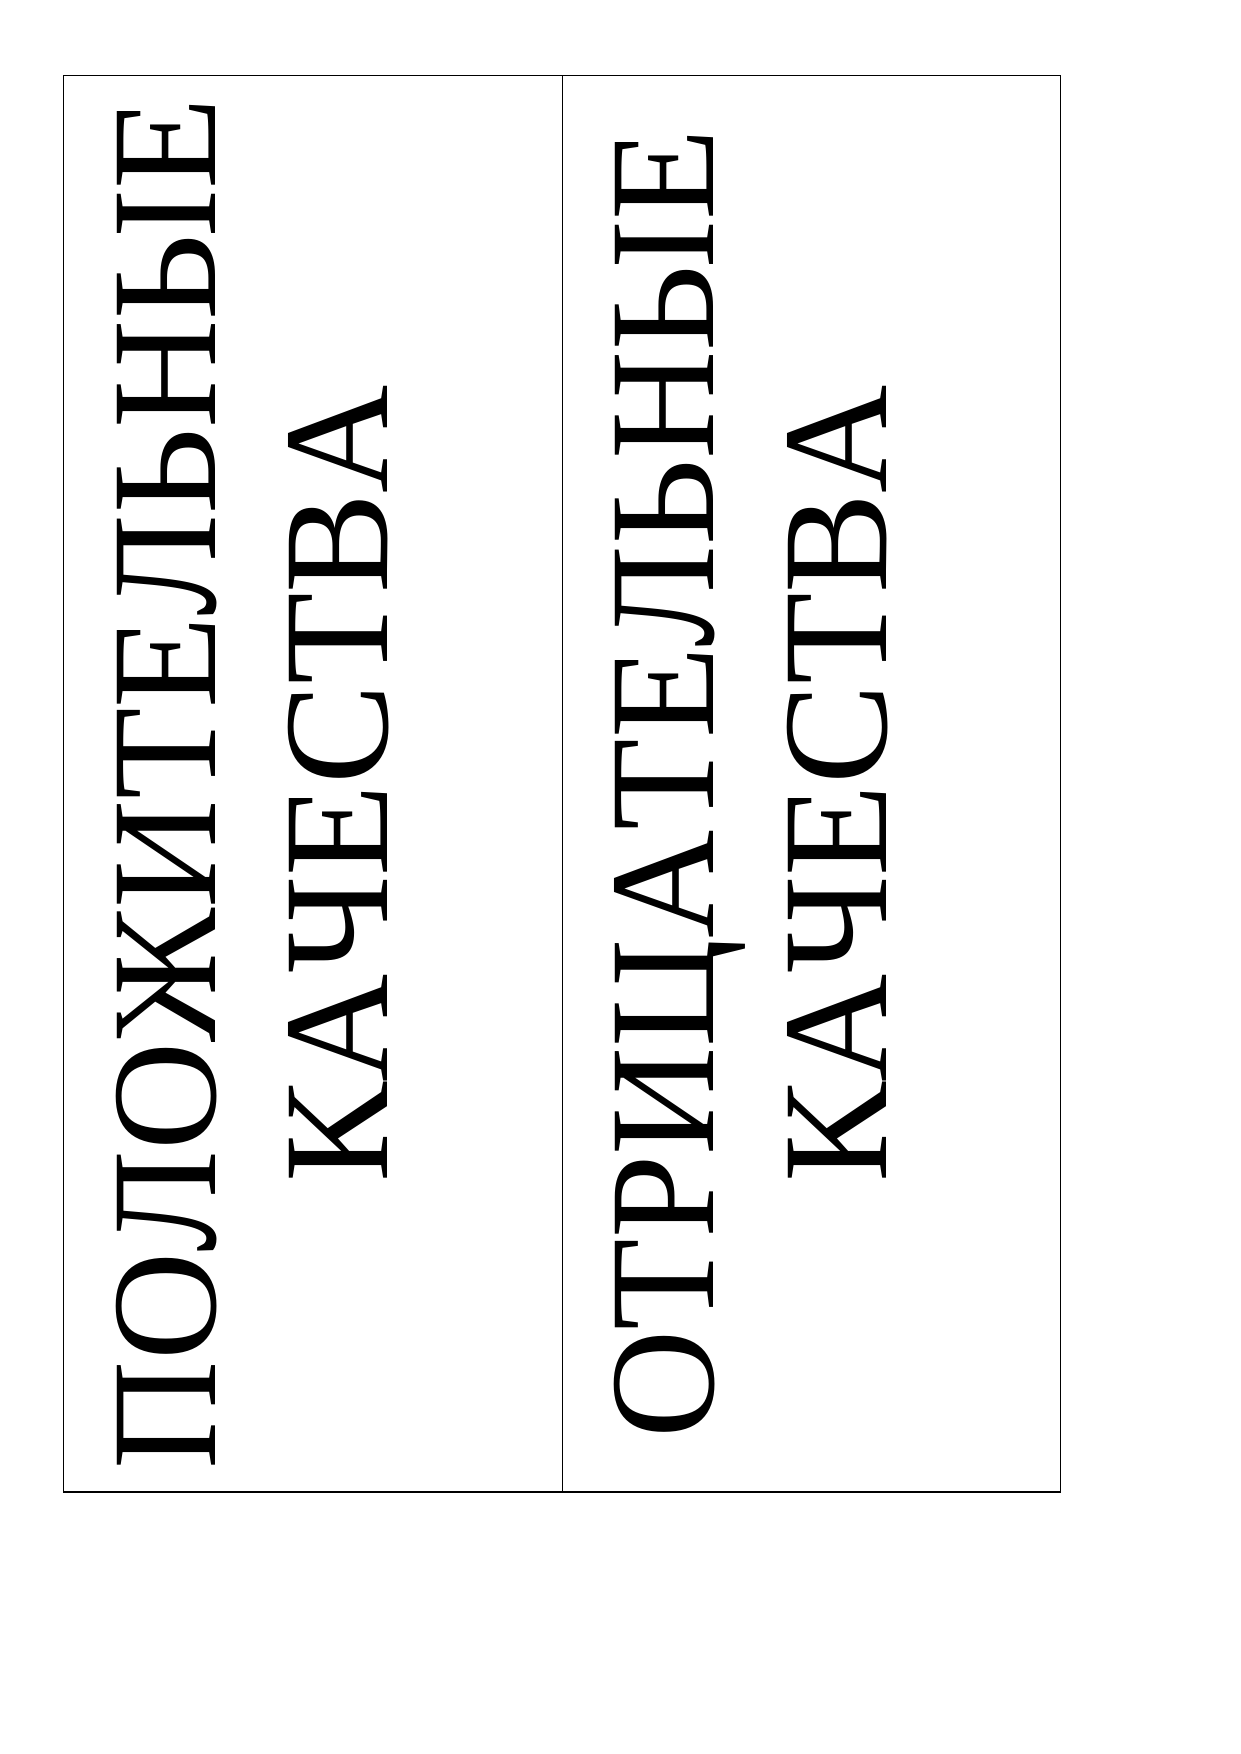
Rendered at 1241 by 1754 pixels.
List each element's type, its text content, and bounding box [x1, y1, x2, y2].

table_header ОТРИЦАТЕЛЬНЫЕ КАЧЕСТВА [563, 76, 1060, 1491]
table_header ПОЛОЖИТЕЛЬНЫЕ КАЧЕСТВА [64, 76, 562, 1491]
